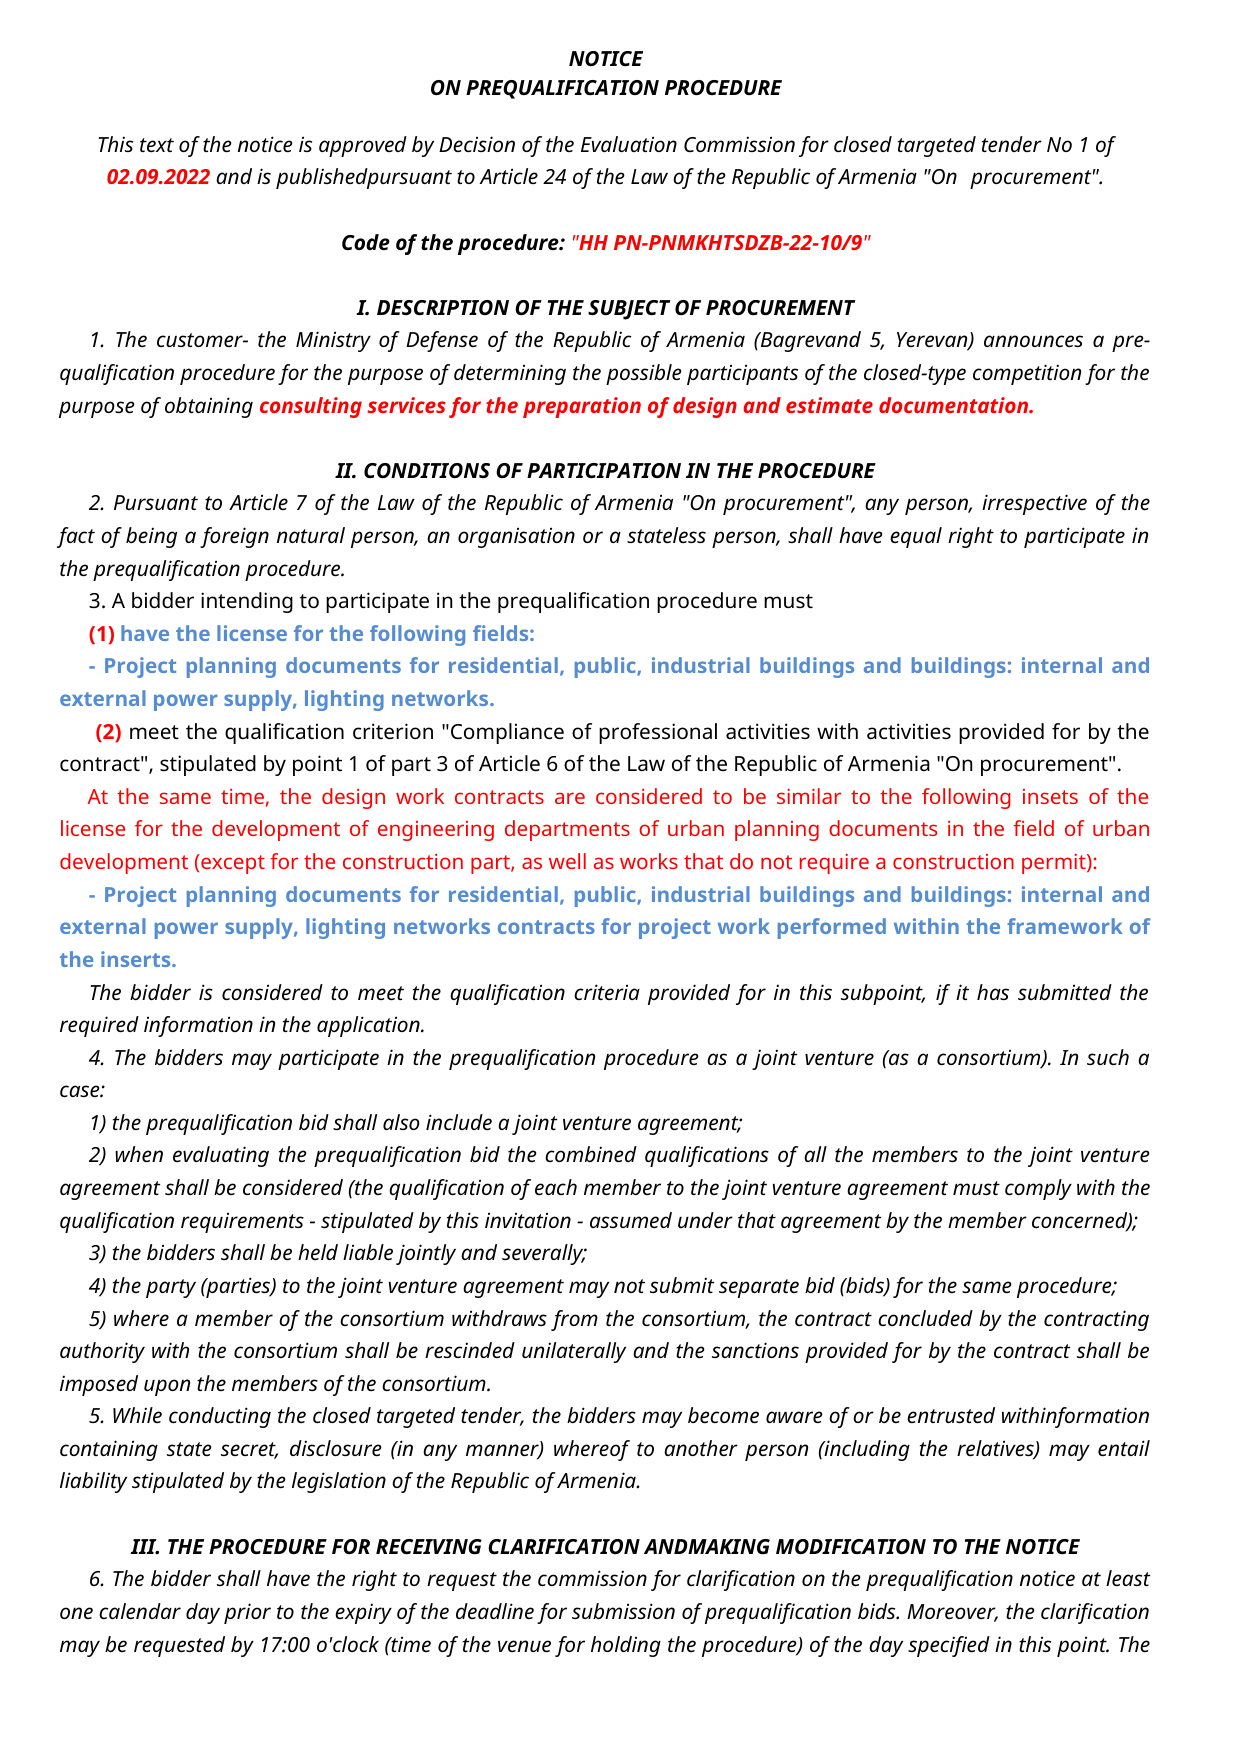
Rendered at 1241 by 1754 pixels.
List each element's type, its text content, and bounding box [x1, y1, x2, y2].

text The bidder is considered to meet the qualification criteria provided for in this subpoint, if it has submitted the required information in the application. [59, 978, 1152, 1039]
text II. CONDITIONS OF PARTICIPATION IN THE PROCEDURE [59, 456, 1152, 484]
text Code of the procedure: "HH PN-PNMKHTSDZB-22-10/9" [59, 228, 1152, 256]
text 3. A bidder intending to participate in the prequalification procedure must [59, 586, 1152, 615]
text 2) when evaluating the prequalification bid the combined qualifications of all the members to the joint venture agreement shall be considered (the qualification of each member to the joint venture agreement must comply with the qualification requirements - stipulated by this invitation - assumed under that agreement by the member concerned); [59, 1141, 1152, 1234]
text At the same time, the design work contracts are considered to be similar to the following insets of the license for the development of engineering departments of urban planning documents in the field of urban development (except for the construction part, as well as works that do not require a construction permit): [59, 782, 1152, 876]
text This text of the notice is approved by Decision of the Evaluation Commission for closed targeted tender No 1 of 02.09.2022 and is publishedpursuant to Article 24 of the Law of the Republic of Armenia "On procurement". [59, 130, 1152, 191]
text 5. While conducting the closed targeted tender, the bidders may become aware of or be entrusted withinformation containing state secret, disclosure (in any manner) whereof to another person (including the relatives) may entail liability stipulated by the legislation of the Republic of Armenia. [59, 1401, 1152, 1495]
text (1) have the license for the following fields: [59, 619, 1152, 647]
text ON PREQUALIFICATION PROCEDURE [59, 73, 1152, 101]
text NOTICE [59, 44, 1152, 73]
text I. DESCRIPTION OF THE SUBJECT OF PROCUREMENT [59, 293, 1152, 321]
text - Project planning documents for residential, public, industrial buildings and buildings: internal and external power supply, lighting networks contracts for project work performed within the framework of the inserts. [59, 880, 1152, 973]
text 1) the prequalification bid shall also include a joint venture agreement; [59, 1108, 1152, 1136]
text 4. The bidders may participate in the prequalification procedure as a joint venture (as a consortium). In such a case: [59, 1043, 1152, 1104]
text 3) the bidders shall be held liable jointly and severally; [59, 1238, 1152, 1267]
text 2. Pursuant to Article 7 of the Law of the Republic of Armenia "On procurement", any person, irrespective of the fact of being a foreign natural person, an organisation or a stateless person, shall have equal right to participate in the prequalification procedure. [59, 488, 1152, 582]
text III. THE PROCEDURE FOR RECEIVING CLARIFICATION ANDMAKING MODIFICATION TO THE NOTICE [59, 1532, 1152, 1560]
text - Project planning documents for residential, public, industrial buildings and buildings: internal and external power supply, lighting networks. [59, 652, 1152, 713]
text 4) the party (parties) to the joint venture agreement may not submit separate bid (bids) for the same procedure; [59, 1271, 1152, 1299]
text (2) meet the qualification criterion "Compliance of professional activities with activities provided for by the contract", stipulated by point 1 of part 3 of Article 6 of the Law of the Republic of Armenia "On procurement". [59, 717, 1152, 778]
text 5) where a member of the consortium withdraws from the consortium, the contract concluded by the contracting authority with the consortium shall be rescinded unilaterally and the sanctions provided for by the contract shall be imposed upon the members of the consortium. [59, 1304, 1152, 1397]
text 1. The customer- the Ministry of Defense of the Republic of Armenia (Bagrevand 5, Yerevan) announces a pre-qualification procedure for the purpose of determining the possible participants of the closed-type competition for the purpose of obtaining consulting services for the preparation of design and estimate documentation. [59, 326, 1152, 419]
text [59, 1564, 1152, 1658]
